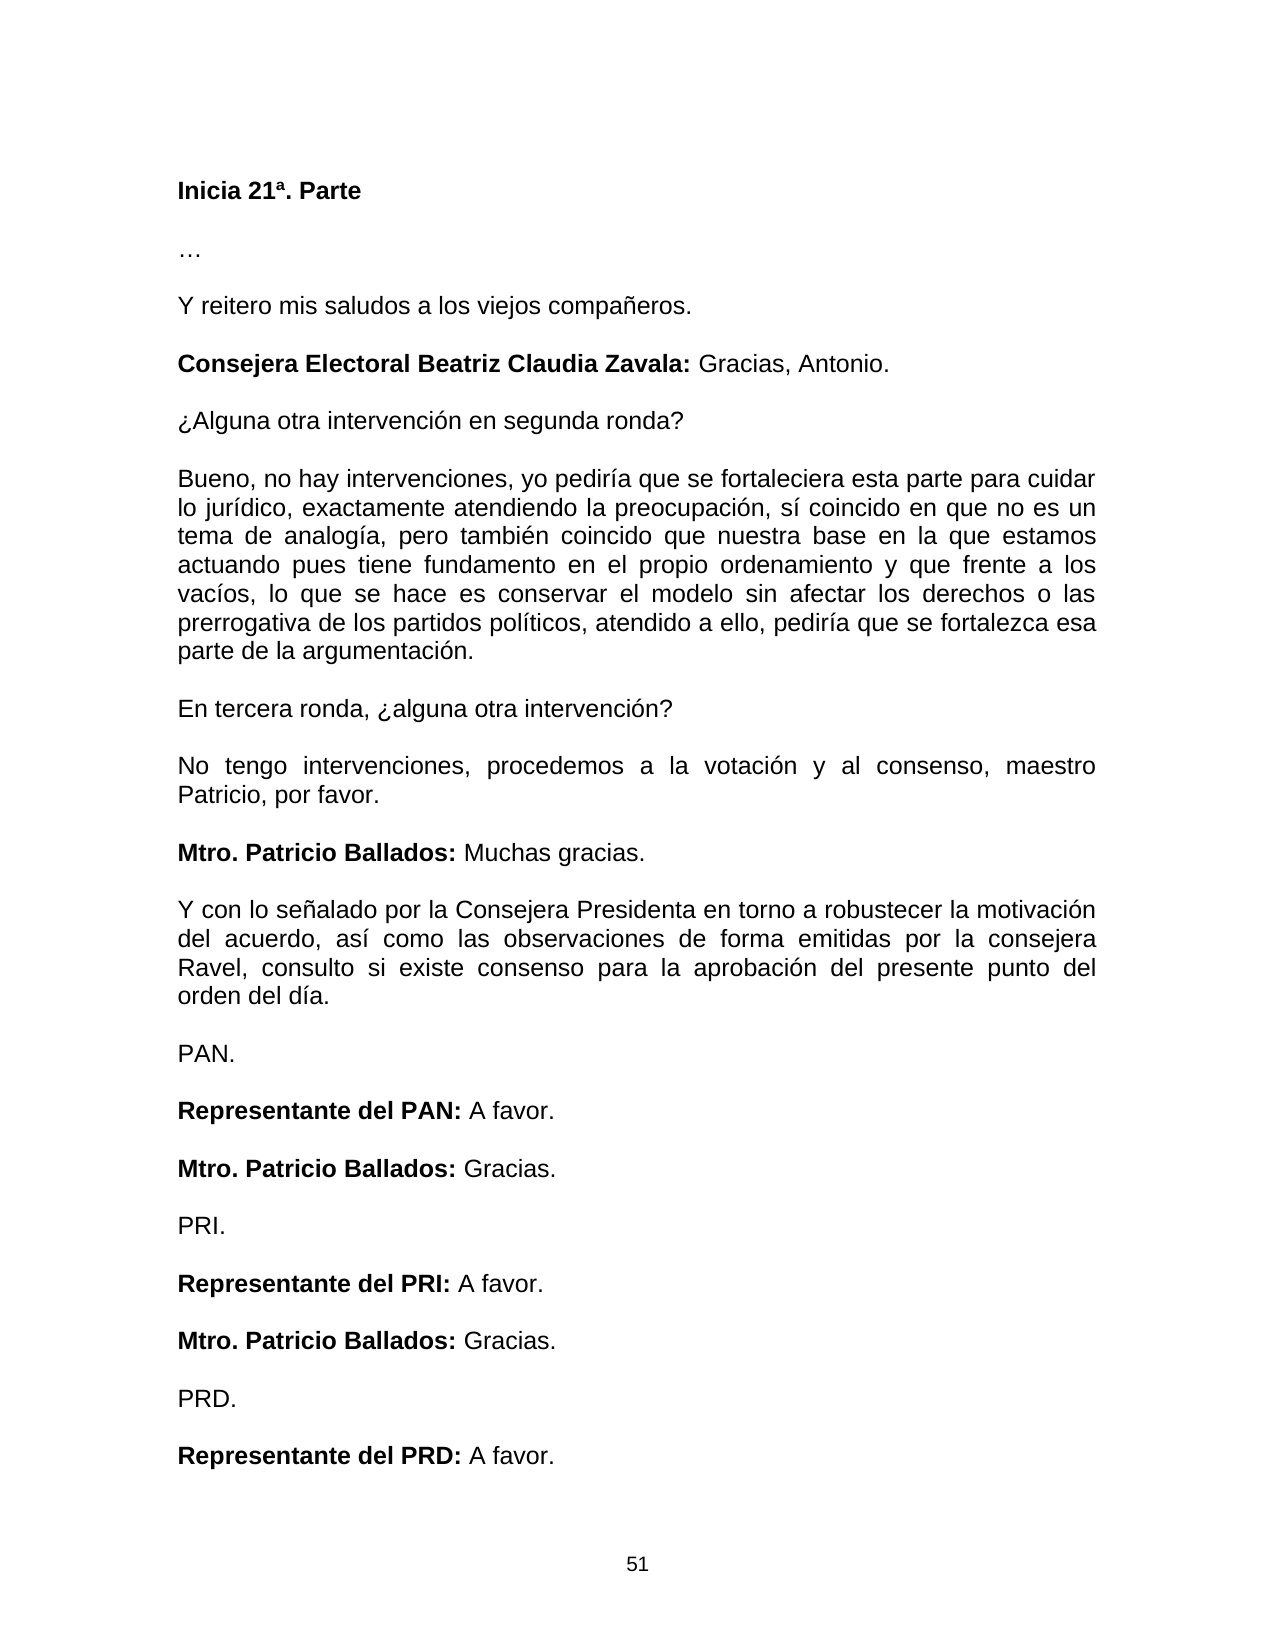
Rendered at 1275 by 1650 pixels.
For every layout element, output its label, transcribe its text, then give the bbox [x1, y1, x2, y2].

text PAN. [177, 1039, 1098, 1068]
text Bueno, no hay intervenciones, yo pediría que se fortaleciera esta parte para cuidar lo jurídico, exactamente atendiendo la preocupación, sí coincido en que no es un tema de analogía, pero también coincido que nuestra base en la que estamos actuando pues tiene fundamento en el propio ordenamiento y que frente a los vacíos, lo que se hace es conservar el modelo sin afectar los derechos o las prerrogativa de los partidos políticos, atendido a ello, pediría que se fortalezca esa parte de la argumentación. [177, 464, 1098, 665]
text Inicia 21ª. Parte [177, 176, 1098, 205]
text Representante del PAN: A favor. [177, 1096, 1098, 1125]
text PRD. [177, 1384, 1098, 1413]
text En tercera ronda, ¿alguna otra intervención? [177, 694, 1098, 723]
text Y con lo señalado por la Consejera Presidenta en torno a robustecer la motivación del acuerdo, así como las observaciones de forma emitidas por la consejera Ravel, consulto si existe consenso para la aprobación del presente punto del orden del día. [177, 895, 1098, 1010]
text Mtro. Patricio Ballados: Gracias. [177, 1154, 1098, 1183]
text Representante del PRI: A favor. [177, 1269, 1098, 1298]
text … [177, 234, 1098, 263]
text PRI. [177, 1211, 1098, 1240]
text Consejera Electoral Beatriz Claudia Zavala: Gracias, Antonio. [177, 349, 1098, 378]
text Mtro. Patricio Ballados: Muchas gracias. [177, 838, 1098, 866]
text Representante del PRD: A favor. [177, 1441, 1098, 1470]
text No tengo intervenciones, procedemos a la votación y al consenso, maestro Patricio, por favor. [177, 751, 1098, 809]
text Y reitero mis saludos a los viejos compañeros. [177, 291, 1098, 320]
text ¿Alguna otra intervención en segunda ronda? [177, 406, 1098, 435]
text Mtro. Patricio Ballados: Gracias. [177, 1326, 1098, 1355]
